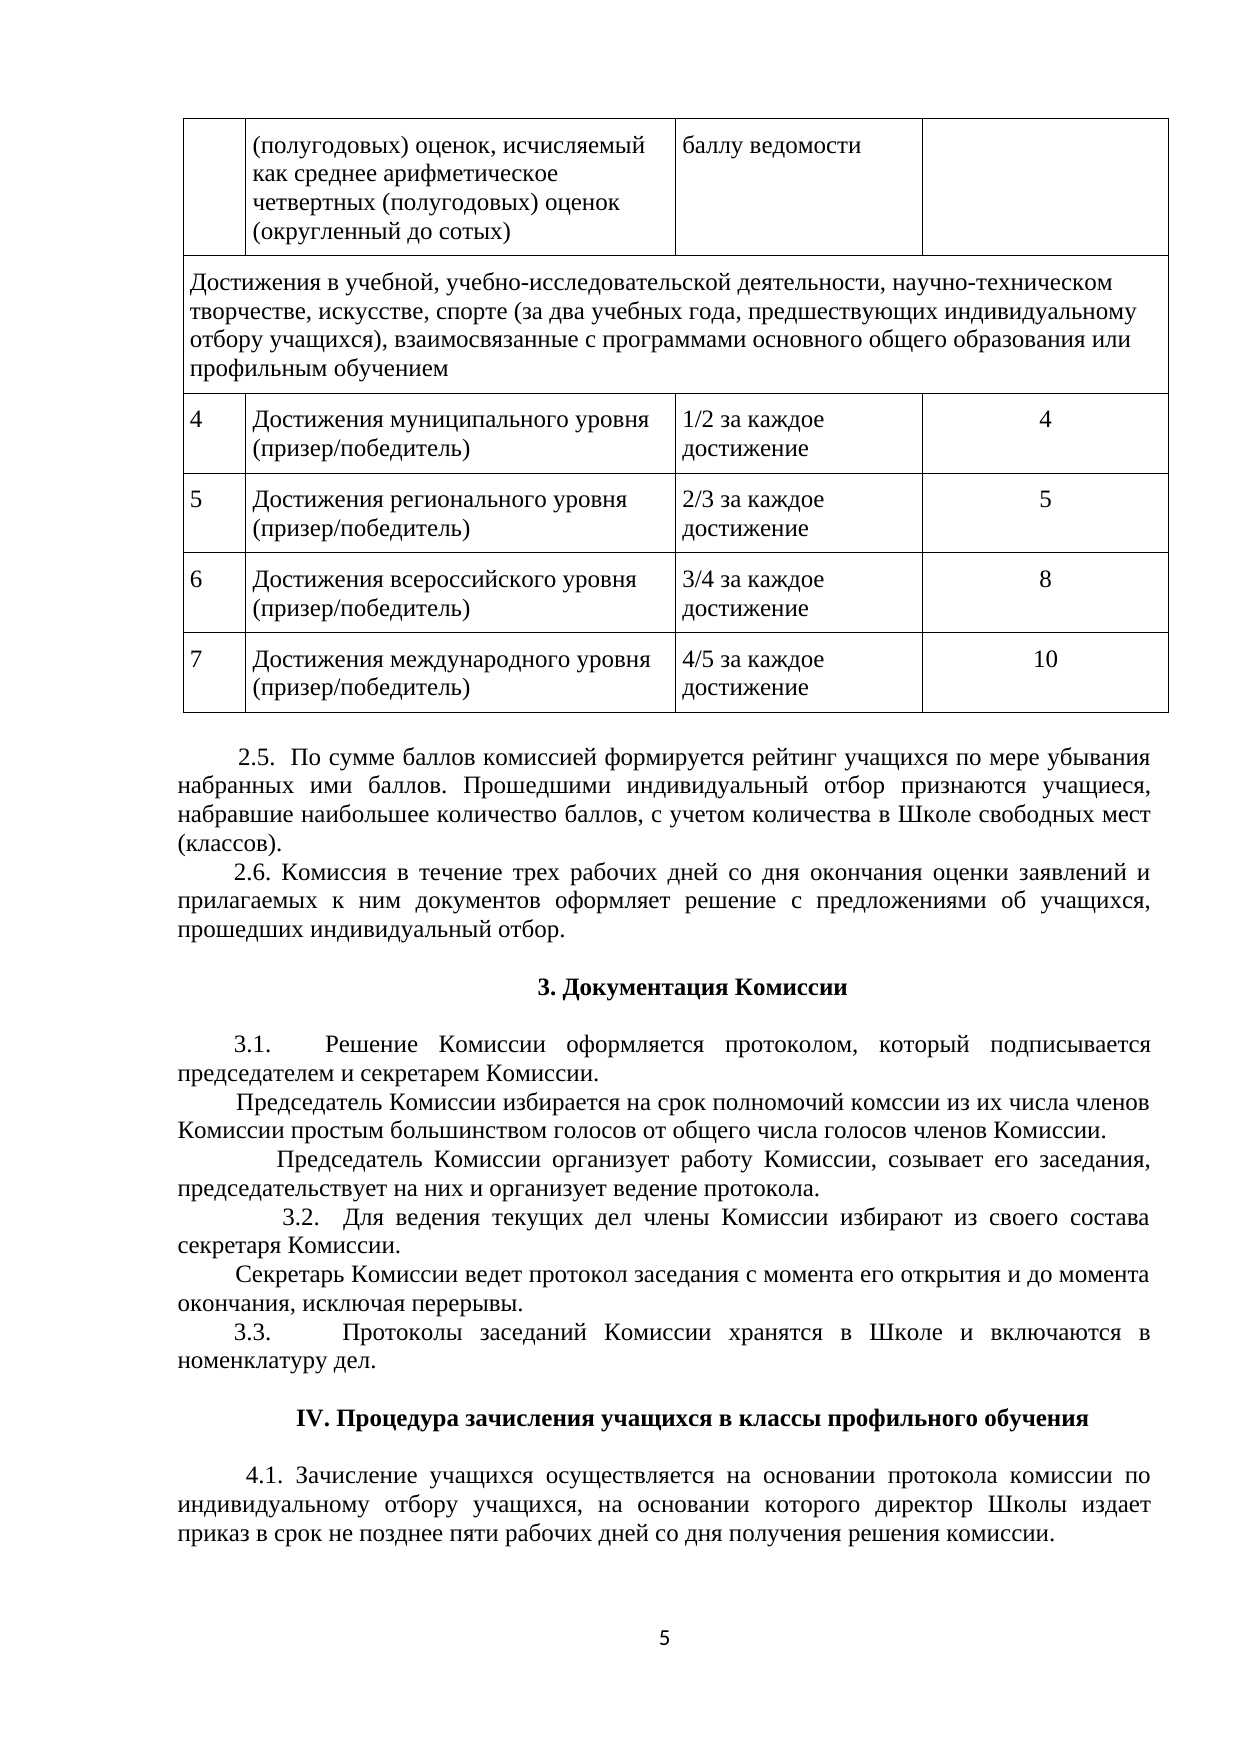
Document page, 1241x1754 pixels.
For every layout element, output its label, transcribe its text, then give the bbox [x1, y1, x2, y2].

table_cell 5 [184, 474, 245, 552]
table_cell 7 [184, 633, 245, 712]
text Секретарь Комиссии ведет протокол заседания с момента его открытия и до момента окончания, исключая перерывы. [177, 1259, 1152, 1317]
table_cell 4 [184, 394, 245, 472]
table_cell 5 [923, 119, 1168, 255]
text 3. Документация Комиссии [177, 972, 1152, 1000]
text Председатель Комиссии избирается на срок полномочий комссии из их числа членов Комиссии простым большинством голосов от общего числа голосов членов Комиссии. [177, 1087, 1152, 1144]
table_cell 5 [923, 474, 1168, 552]
text IV. Процедура зачисления учащихся в классы профильного обучения [177, 1403, 1152, 1432]
table_cell 1/2 за каждое достижение [676, 394, 922, 472]
text 2.5. По сумме баллов комиссией формируется рейтинг учащихся по мере убывания набранных ими баллов. Прошедшими индивидуальный отбор признаются учащиеся, набравшие наибольшее количество баллов, с учетом количества в Школе свободных мест (классов). [177, 742, 1152, 857]
table_cell 4 [923, 394, 1168, 472]
table_cell Достижения регионального уровня (призер/победитель) [246, 474, 675, 552]
table_cell 10 [923, 633, 1168, 712]
text 4.1. Зачисление учащихся осуществляется на основании протокола комиссии по индивидуальному отбору учащихся, на основании которого директор Школы издает приказ в срок не позднее пяти рабочих дней со дня получения решения комиссии. [177, 1460, 1152, 1547]
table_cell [676, 119, 922, 255]
table_cell Достижения всероссийского уровня (призер/победитель) [246, 553, 675, 632]
table_cell Достижения международного уровня (призер/победитель) [246, 633, 675, 712]
table_cell 3 [184, 119, 245, 255]
table_cell 3/4 за каждое достижение [676, 553, 922, 632]
table_cell Достижения в учебной, учебно-исследовательской деятельности, научно-техническом творчестве, искусстве, спорте (за два учебных года, предшествующих индивидуальному отбору учащихся), взаимосвязанные с программами основного общего образования или профильным обучением [184, 256, 1168, 393]
table_cell 2/3 за каждое достижение [676, 474, 922, 552]
table_cell 6 [184, 553, 245, 632]
text 3.2. Для ведения текущих дел члены Комиссии избирают из своего состава секретаря Комиссии. [177, 1202, 1152, 1259]
table_cell 8 [923, 553, 1168, 632]
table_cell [246, 119, 675, 255]
table_cell 4/5 за каждое достижение [676, 633, 922, 712]
text 3.1. Решение Комиссии оформляется протоколом, который подписывается председателем и секретарем Комиссии. [177, 1029, 1152, 1087]
text 2.6. Комиссия в течение трех рабочих дней со дня окончания оценки заявлений и прилагаемых к ним документов оформляет решение с предложениями об учащихся, прошедших индивидуальный отбор. [177, 857, 1152, 943]
text Председатель Комиссии организует работу Комиссии, созывает его заседания, председательствует на них и организует ведение протокола. [177, 1144, 1152, 1202]
text 3.3. Протоколы заседаний Комиссии хранятся в Школе и включаются в номенклатуру дел. [177, 1317, 1152, 1374]
table_cell Достижения муниципального уровня (призер/победитель) [246, 394, 675, 472]
